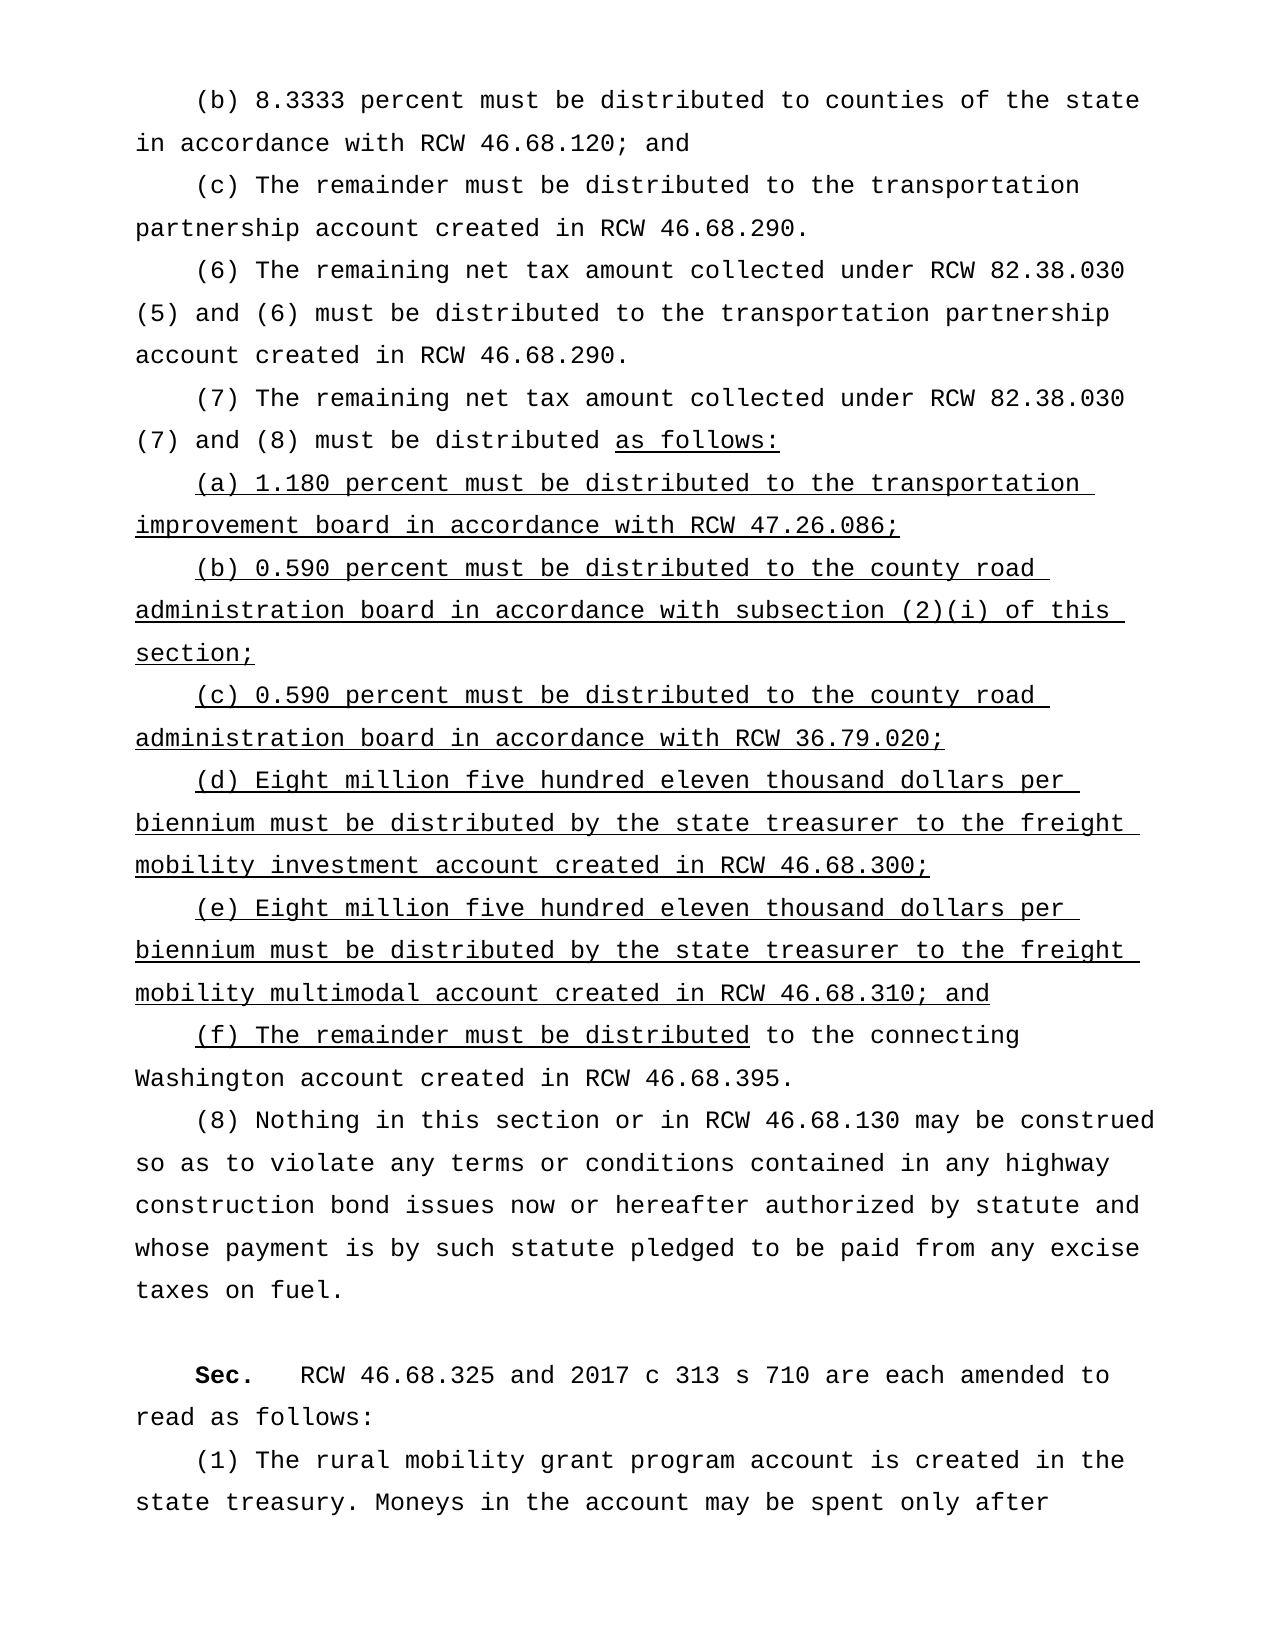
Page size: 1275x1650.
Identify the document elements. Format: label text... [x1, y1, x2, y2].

text (e) Eight million five hundred eleven thousand dollars per biennium must be distributed by the state treasurer to the freight mobility multimodal account created in RCW 46.68.310; and [135, 882, 1170, 1010]
text (b) 0.590 percent must be distributed to the county road administration board in accordance with subsection (2)(i) of this section; [135, 542, 1170, 670]
text (c) 0.590 percent must be distributed to the county road administration board in accordance with RCW 36.79.020; [135, 670, 1170, 755]
text (8) Nothing in this section or in RCW 46.68.130 may be construed so as to violate any terms or conditions contained in any highway construction bond issues now or hereafter authorized by statute and whose payment is by such statute pledged to be paid from any excise taxes on fuel. [135, 1095, 1170, 1307]
text Sec. RCW 46.68.325 and 2017 c 313 s 710 are each amended to read as follows: [135, 1349, 1170, 1434]
text (a) 1.180 percent must be distributed to the transportation improvement board in accordance with RCW 47.26.086; [135, 457, 1170, 542]
text (c) The remainder must be distributed to the transportation partnership account created in RCW 46.68.290. [135, 160, 1170, 245]
text (6) The remaining net tax amount collected under RCW 82.38.030 (5) and (6) must be distributed to the transportation partnership account created in RCW 46.68.290. [135, 245, 1170, 372]
text (d) Eight million five hundred eleven thousand dollars per biennium must be distributed by the state treasurer to the freight mobility investment account created in RCW 46.68.300; [135, 755, 1170, 882]
text (f) The remainder must be distributed to the connecting Washington account created in RCW 46.68.395. [135, 1010, 1170, 1095]
text (b) 8.3333 percent must be distributed to counties of the state in accordance with RCW 46.68.120; and [135, 75, 1170, 160]
text (7) The remaining net tax amount collected under RCW 82.38.030 (7) and (8) must be distributed as follows: [135, 372, 1170, 457]
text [135, 1434, 1170, 1519]
